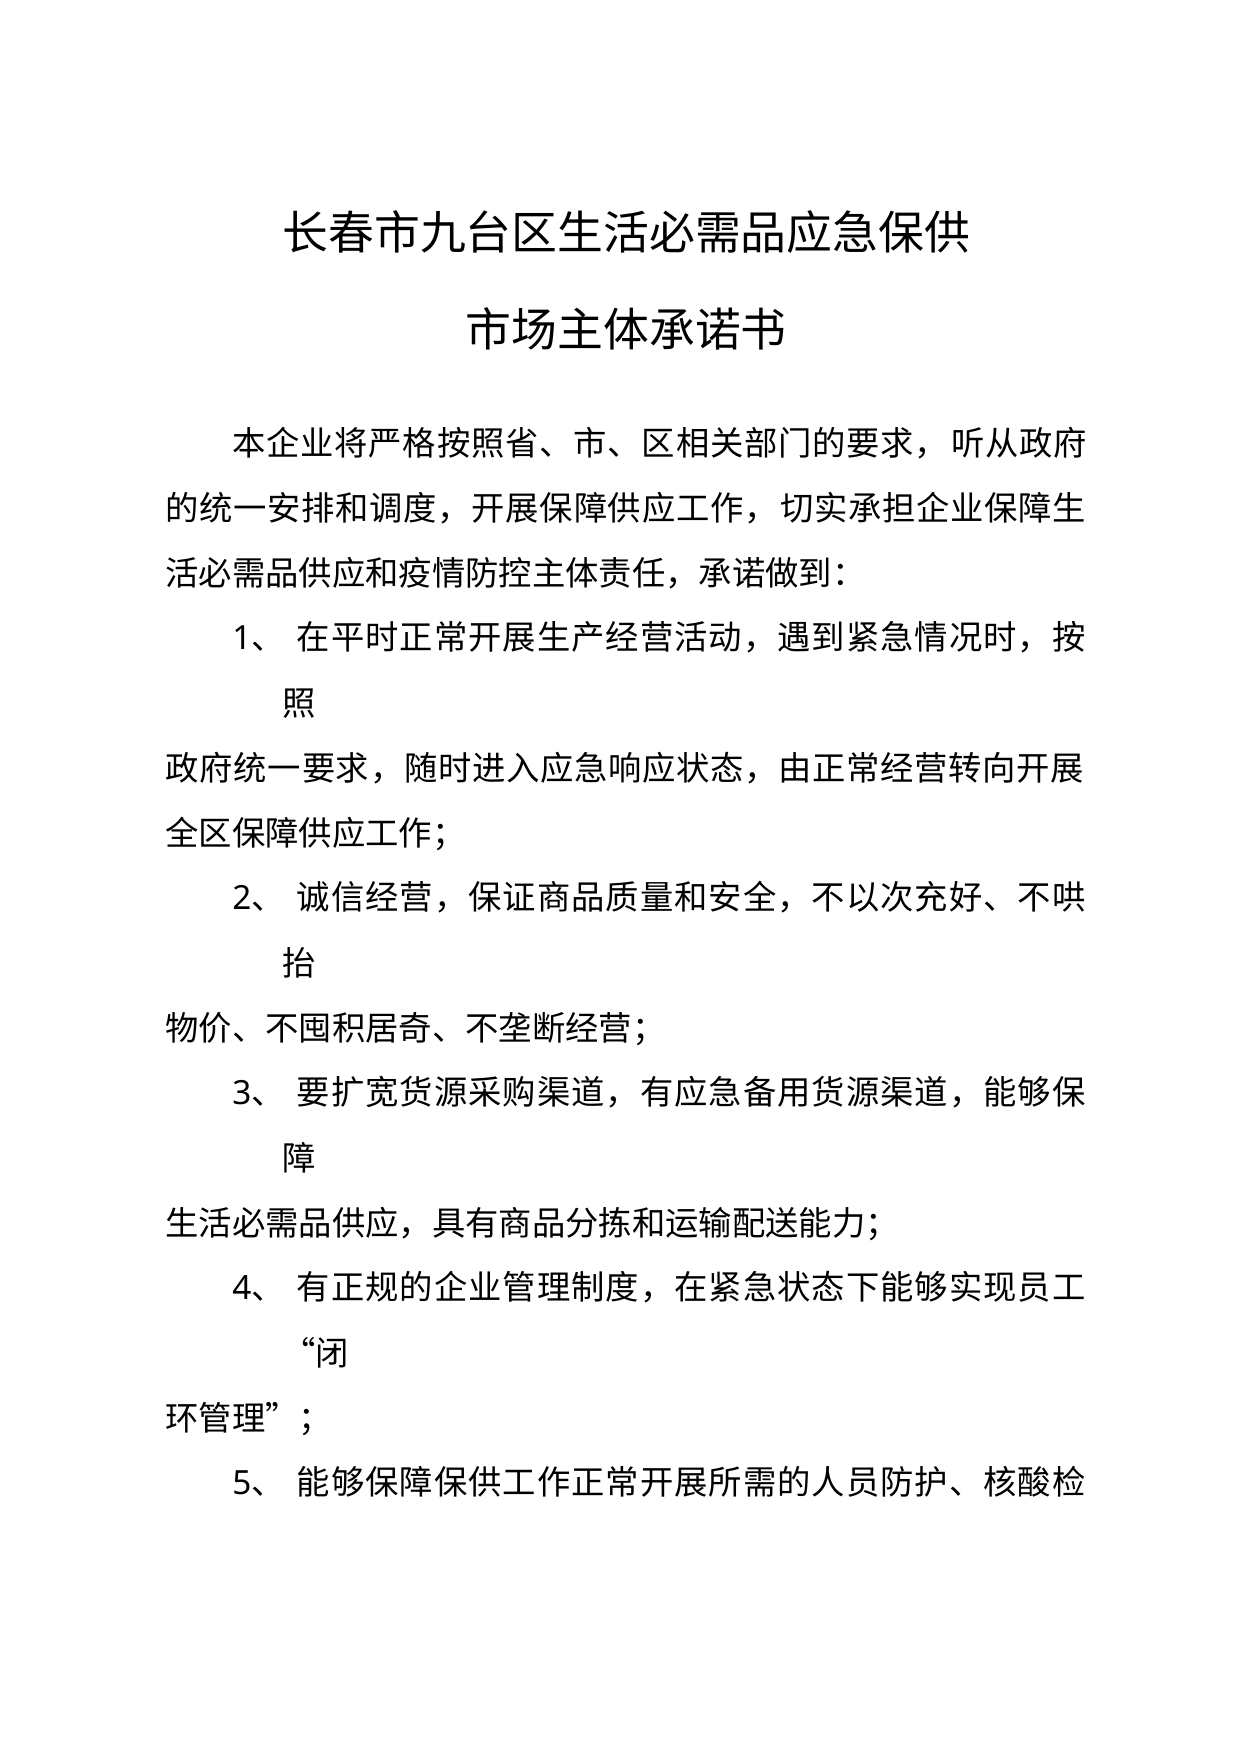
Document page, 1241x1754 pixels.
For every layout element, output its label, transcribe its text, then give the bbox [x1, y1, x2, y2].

list 生活必需品供应，具有商品分拣和运输配送能力； [165, 1188, 1087, 1253]
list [232, 1448, 1087, 1513]
list 政府统一要求，随时进入应急响应状态，由正常经营转向开展全区保障供应工作； [165, 733, 1087, 863]
list 环管理”； [165, 1383, 1087, 1448]
text 长春市九台区生活必需品应急保供 [165, 180, 1087, 278]
text 市场主体承诺书 [165, 278, 1087, 375]
list 要扩宽货源采购渠道，有应急备用货源渠道，能够保障 [232, 1058, 1087, 1188]
list 物价、不囤积居奇、不垄断经营； [165, 993, 1087, 1058]
text 本企业将严格按照省、市、区相关部门的要求，听从政府的统一安排和调度，开展保障供应工作，切实承担企业保障生活必需品供应和疫情防控主体责任，承诺做到： [165, 408, 1087, 603]
list 有正规的企业管理制度，在紧急状态下能够实现员工“闭 [232, 1253, 1087, 1383]
list 在平时正常开展生产经营活动，遇到紧急情况时，按照 [232, 603, 1087, 733]
list 诚信经营，保证商品质量和安全，不以次充好、不哄抬 [232, 863, 1087, 993]
